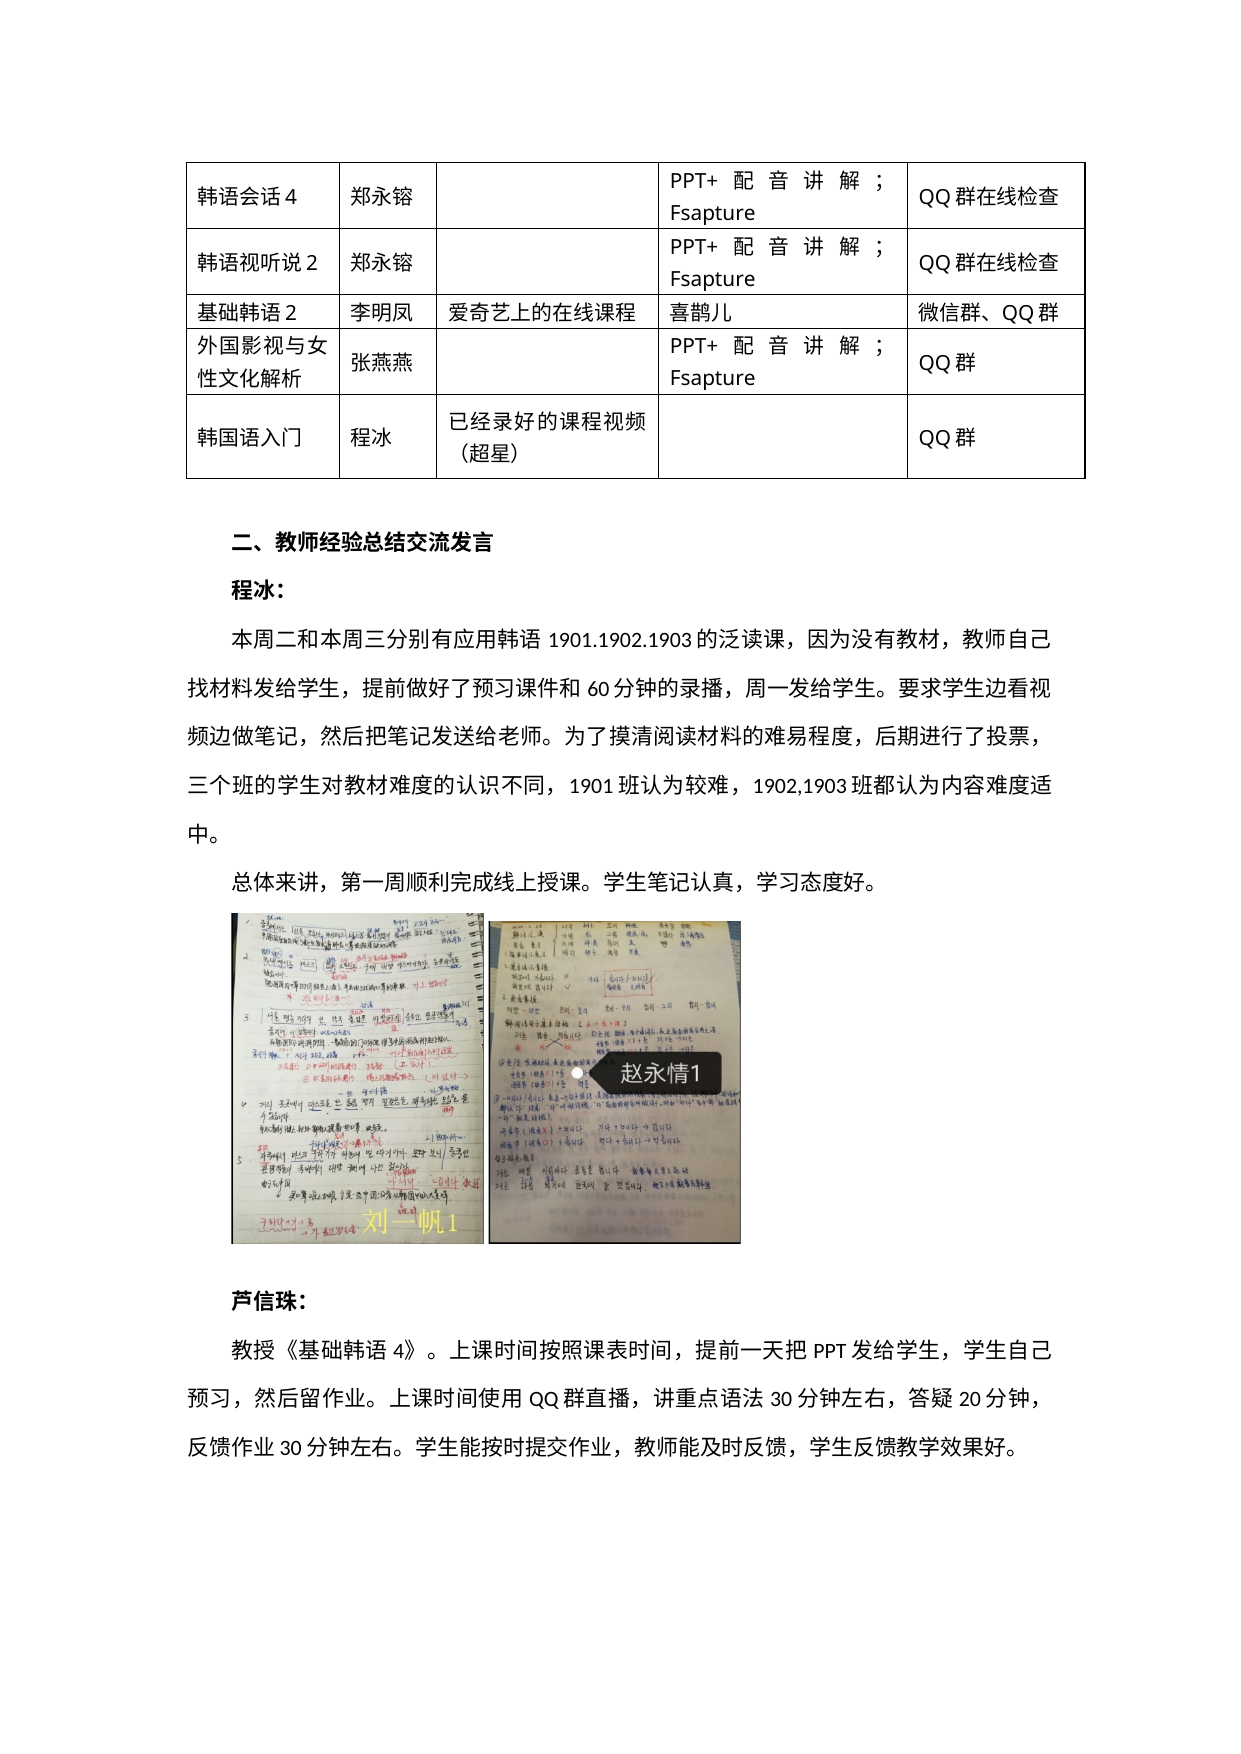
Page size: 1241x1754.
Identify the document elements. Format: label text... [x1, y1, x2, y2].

text 本周二和本周三分别有应用韩语1901.1902.1903的泛读课，因为没有教材，教师自己找材料发给学生，提前做好了预习课件和60分钟的录播，周一发给学生。要求学生边看视频边做笔记，然后把笔记发送给老师。为了摸清阅读材料的难易程度，后期进行了投票，三个班的学生对教材难度的认识不同，1901班认为较难，1902,1903班都认为内容难度适中。 [187, 621, 1053, 849]
table_cell QQ群 [908, 395, 1084, 478]
table_cell 程冰 [340, 395, 436, 478]
picture [231, 913, 484, 1244]
table_cell 基础韩语2 [187, 295, 339, 328]
text 教授《基础韩语4》。上课时间按照课表时间，提前一天把PPT发给学生，学生自己预习，然后留作业。上课时间使用QQ群直播，讲重点语法30分钟左右，答疑20分钟，反馈作业30分钟左右。学生能按时提交作业，教师能及时反馈，学生反馈教学效果好。 [187, 1332, 1053, 1462]
text 芦信珠： [187, 1284, 1053, 1316]
table_cell 张燕燕 [340, 329, 436, 394]
table_cell [437, 329, 658, 394]
table_cell QQ群 [908, 329, 1084, 394]
table_cell PPT+配音讲解；Fsapture [659, 163, 907, 228]
text 总体来讲，第一周顺利完成线上授课。学生笔记认真，学习态度好。 [187, 865, 1053, 897]
table_cell 李明凤 [340, 295, 436, 328]
table_cell 爱奇艺上的在线课程 [437, 295, 658, 328]
table_cell 喜鹊儿 [659, 295, 907, 328]
table_cell QQ群在线检查 [908, 163, 1084, 228]
table_cell 郑永镕 [340, 229, 436, 294]
text 二、教师经验总结交流发言 [187, 525, 1053, 557]
table_cell 外国影视与女性文化解析 [187, 329, 339, 394]
table_cell PPT+配音讲解；Fsapture [659, 329, 907, 394]
table_cell 韩语会话4 [187, 163, 339, 228]
table_cell 韩国语入门 [187, 395, 339, 478]
table_cell [437, 229, 658, 294]
table_cell QQ群在线检查 [908, 229, 1084, 294]
table_cell 郑永镕 [340, 163, 436, 228]
picture [488, 921, 741, 1244]
table_cell 韩语视听说2 [187, 229, 339, 294]
table_cell [659, 395, 907, 478]
text 程冰： [187, 573, 1053, 606]
table_cell 微信群、QQ群 [908, 295, 1084, 328]
table_cell [437, 163, 658, 228]
table_cell 已经录好的课程视频（超星） [437, 395, 658, 478]
table_cell PPT+配音讲解；Fsapture [659, 229, 907, 294]
